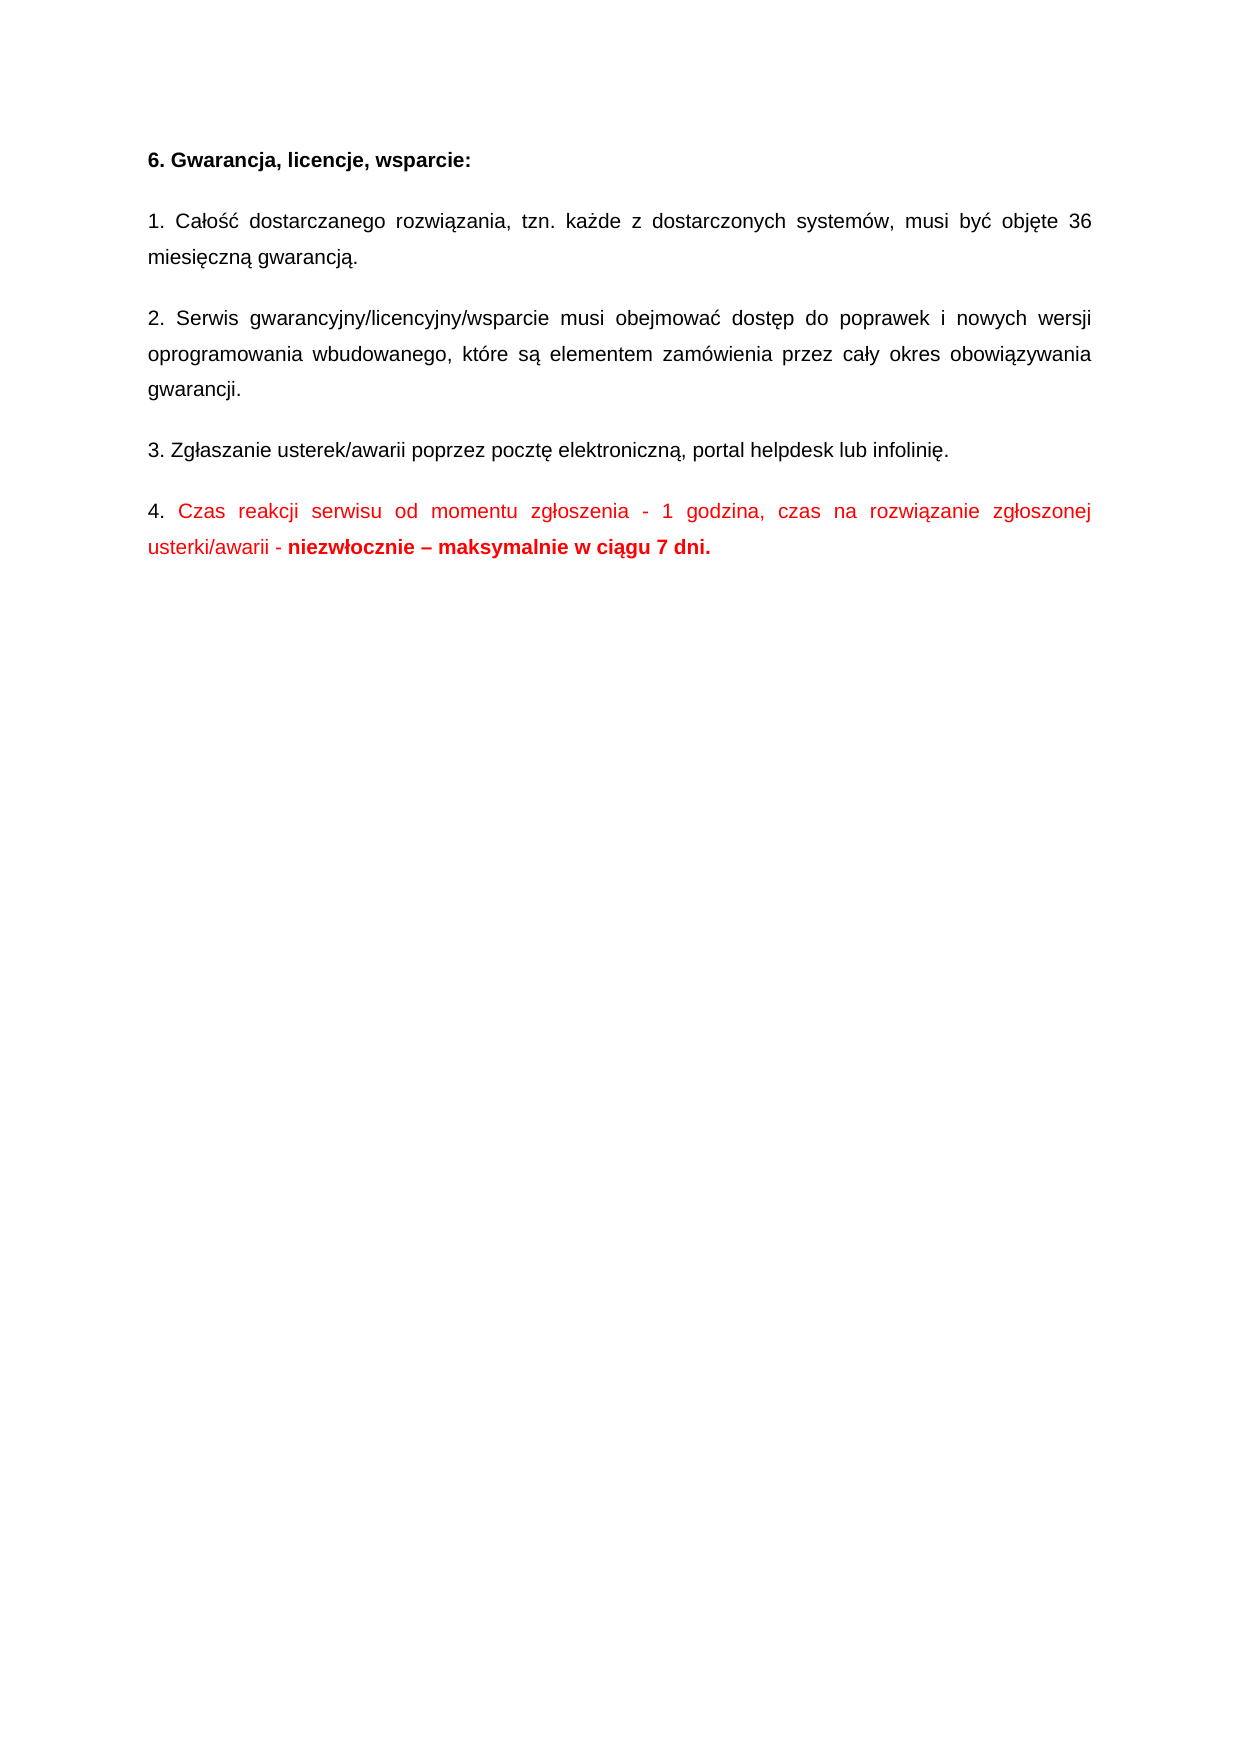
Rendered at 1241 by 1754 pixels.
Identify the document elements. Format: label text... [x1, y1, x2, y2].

text 6. Gwarancja, licencje, wsparcie: [148, 148, 1093, 172]
text 4. Czas reakcji serwisu od momentu zgłoszenia - 1 godzina, czas na rozwiązanie zgłoszonej usterki/awarii - niezwłocznie – maksymalnie w ciągu 7 dni. [148, 499, 1093, 559]
text 1. Całość dostarczanego rozwiązania, tzn. każde z dostarczonych systemów, musi być objęte 36 miesięczną gwarancją. [148, 208, 1093, 268]
text 2. Serwis gwarancyjny/licencyjny/wsparcie musi obejmować dostęp do poprawek i nowych wersji oprogramowania wbudowanego, które są elementem zamówienia przez cały okres obowiązywania gwarancji. [148, 305, 1093, 401]
text 3. Zgłaszanie usterek/awarii poprzez pocztę elektroniczną, portal helpdesk lub infolinię. [148, 438, 1093, 462]
